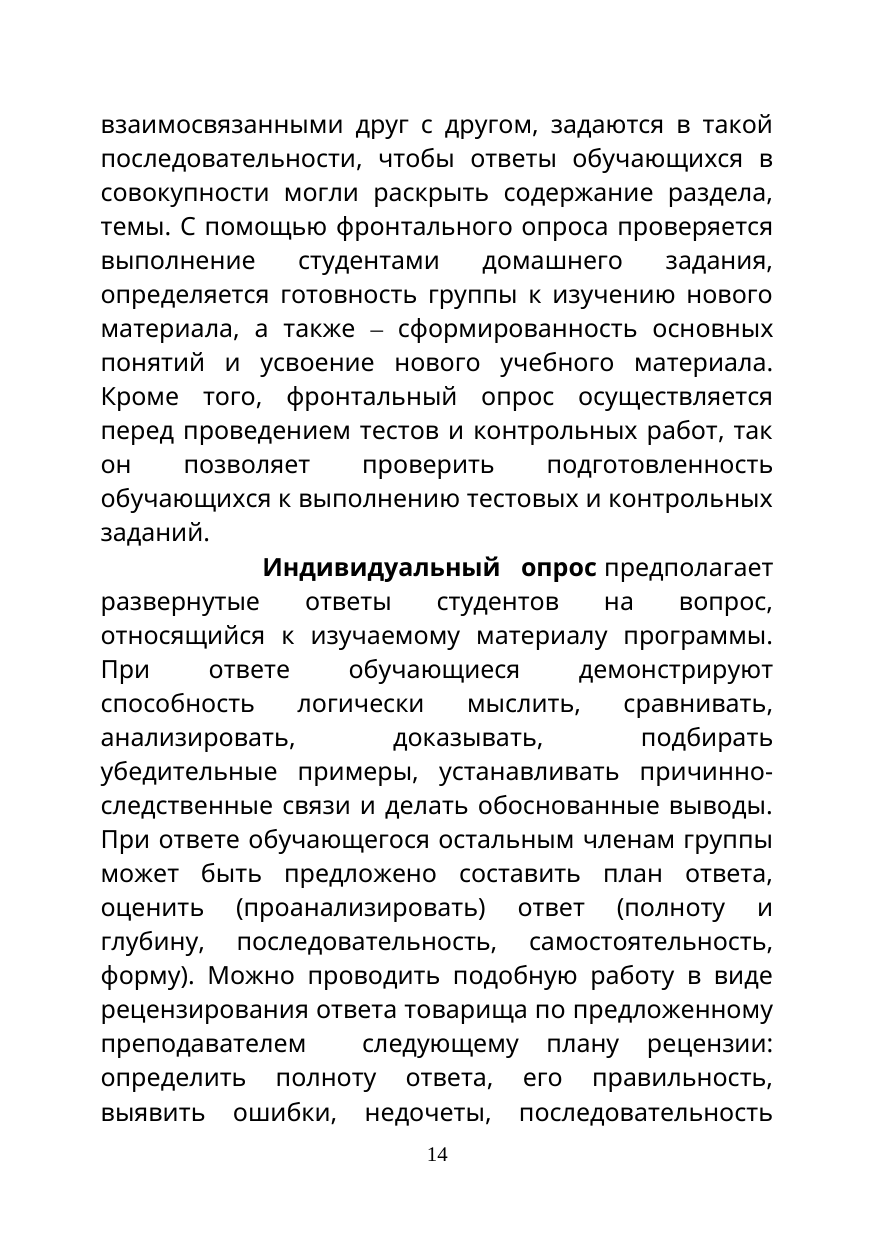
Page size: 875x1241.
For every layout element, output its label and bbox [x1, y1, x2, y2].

text [100, 106, 774, 1128]
